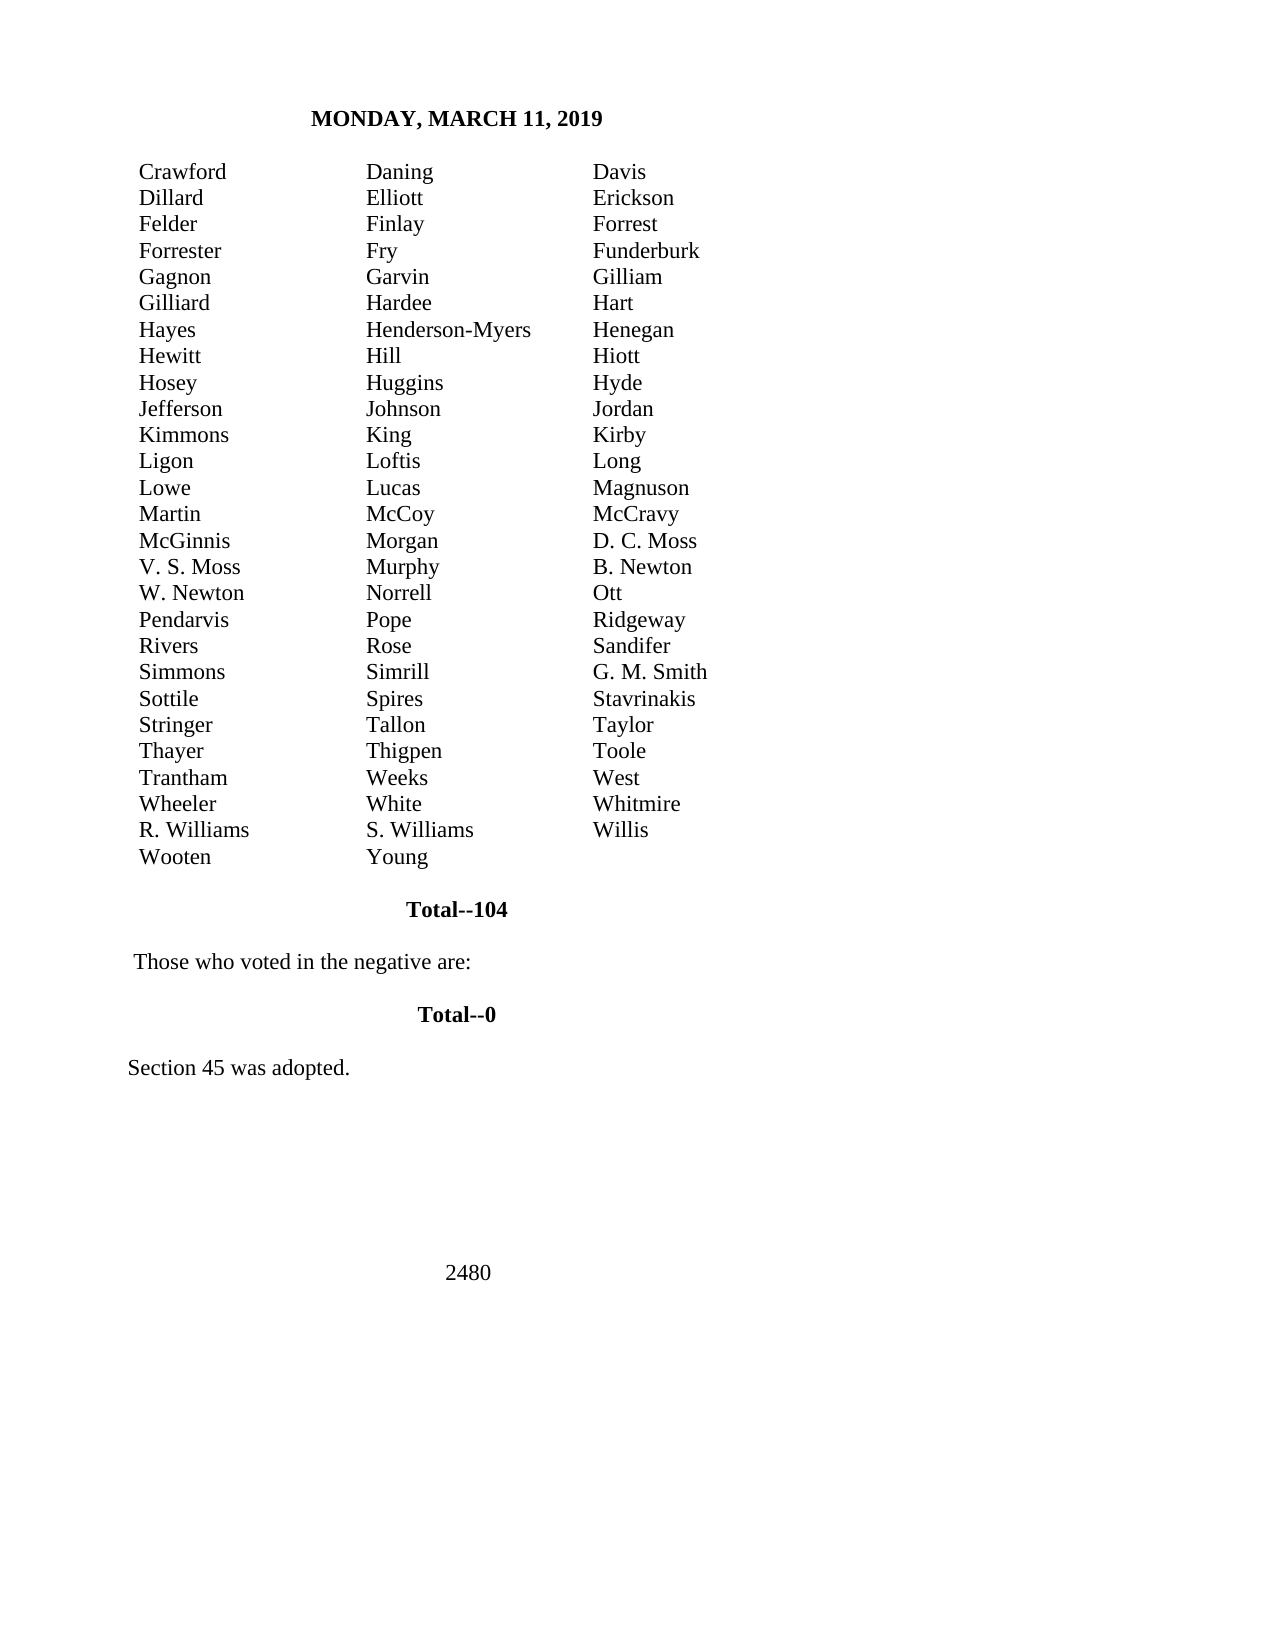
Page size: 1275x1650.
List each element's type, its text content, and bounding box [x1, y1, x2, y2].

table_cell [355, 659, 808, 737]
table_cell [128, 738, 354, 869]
text Total--104 [127, 896, 786, 922]
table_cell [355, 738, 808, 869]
text Section 45 was adopted. [127, 1054, 786, 1080]
text Those who voted in the negative are: [127, 948, 786, 975]
text Total--0 [127, 1001, 786, 1027]
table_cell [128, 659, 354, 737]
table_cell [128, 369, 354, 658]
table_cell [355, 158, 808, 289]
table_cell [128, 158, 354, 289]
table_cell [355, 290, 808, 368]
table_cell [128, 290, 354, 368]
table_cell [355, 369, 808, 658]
